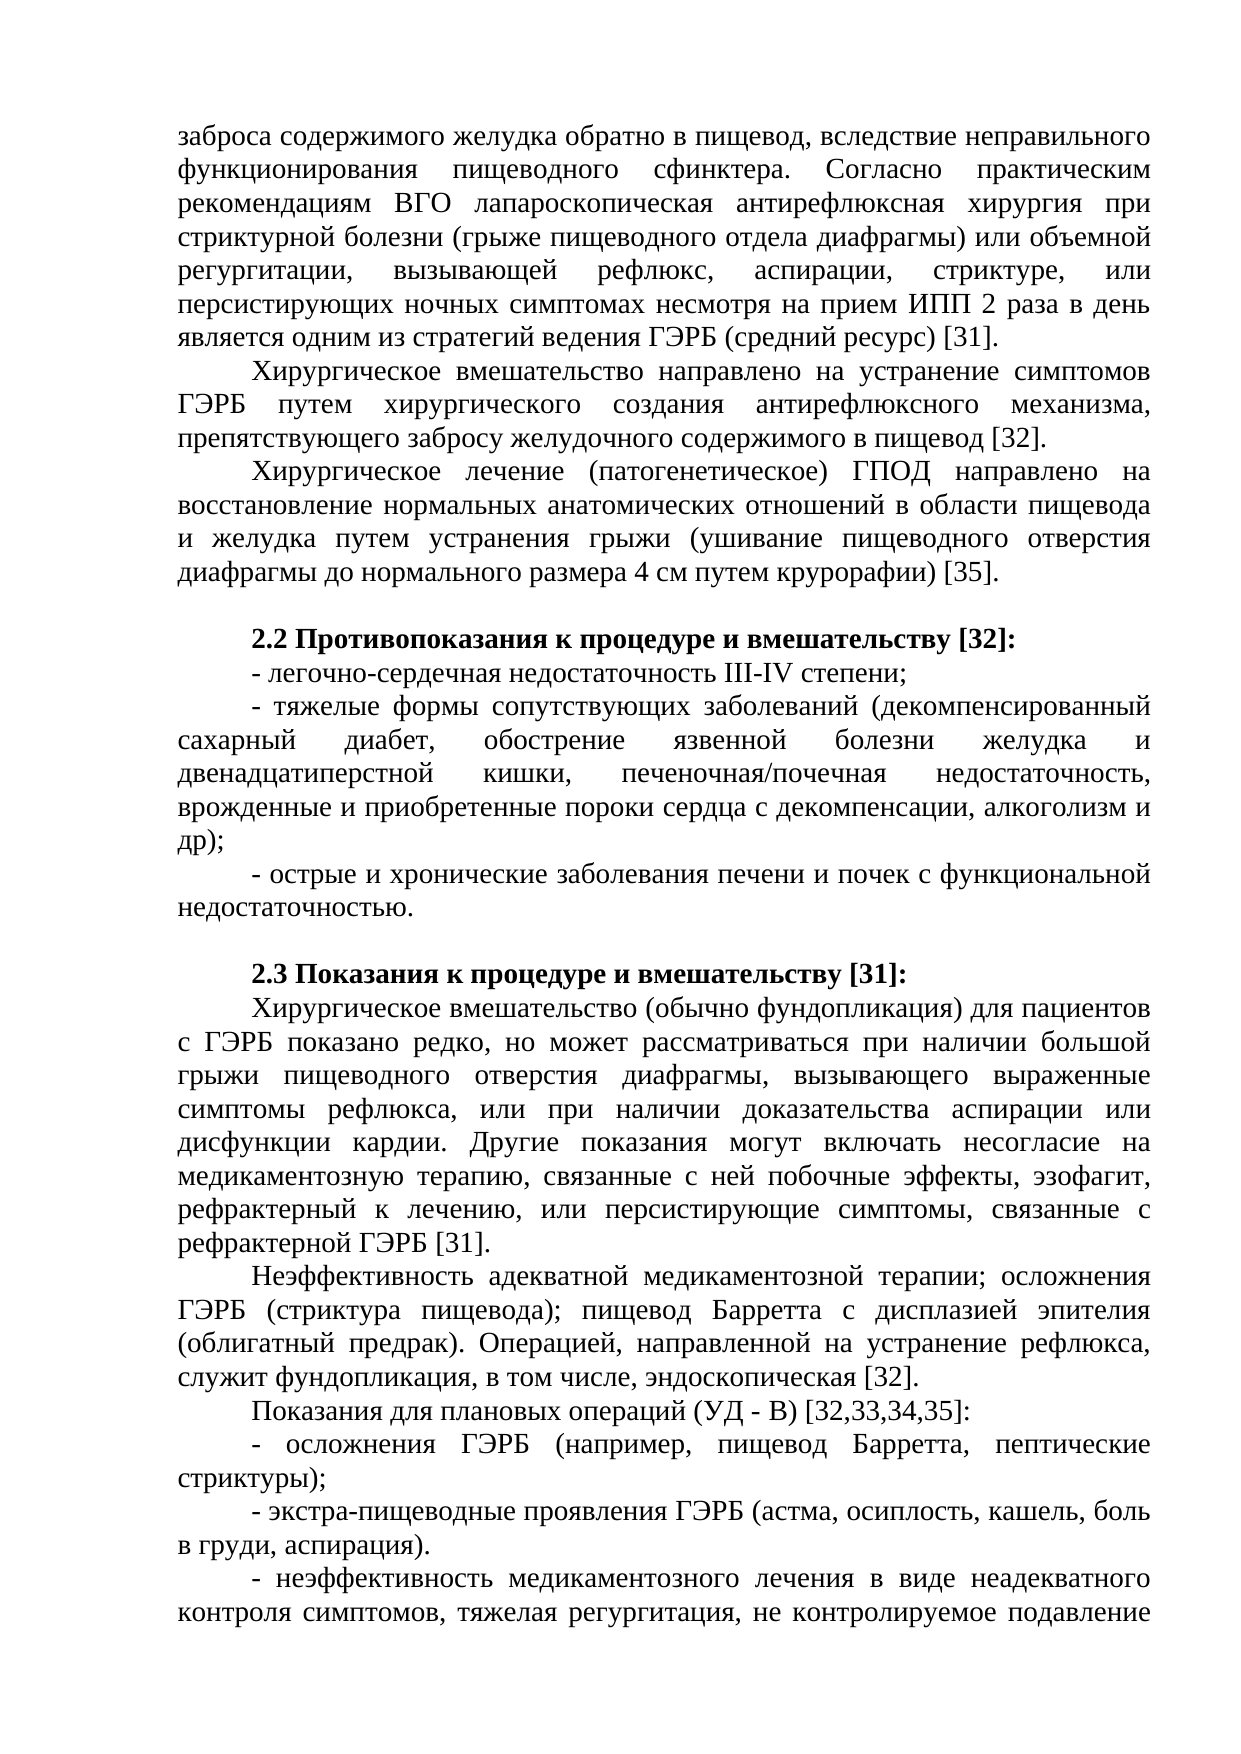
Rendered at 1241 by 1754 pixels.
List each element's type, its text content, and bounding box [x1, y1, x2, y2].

text 2.2 Противопоказания к процедуре и вмешательству [32]: [177, 621, 1152, 655]
text - легочно-сердечная недостаточность III-IV степени; [177, 655, 1152, 688]
text Неэффективность адекватной медикаментозной терапии; осложнения ГЭРБ (стриктура пищевода); пищевод Барретта с дисплазией эпителия (облигатный предрак). Операцией, направленной на устранение рефлюкса, служит фундопликация, в том числе, эндоскопическая [32]. [177, 1258, 1152, 1393]
text Хирургическое вмешательство направлено на устранение симптомов ГЭРБ путем хирургического создания антирефлюксного механизма, препятствующего забросу желудочного содержимого в пищевод [32]. [177, 353, 1152, 453]
text 2.3 Показания к процедуре и вмешательству [31]: [177, 957, 1152, 990]
text - экстра-пищеводные проявления ГЭРБ (астма, осиплость, кашель, боль в груди, аспирация). [177, 1493, 1152, 1560]
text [177, 1560, 1152, 1627]
text Хирургическое вмешательство (обычно фундопликация) для пациентов с ГЭРБ показано редко, но может рассматриваться при наличии большой грыжи пищеводного отверстия диафрагмы, вызывающего выраженные симптомы рефлюкса, или при наличии доказательства аспирации или дисфункции кардии. Другие показания могут включать несогласие на медикаментозную терапию, связанные с ней побочные эффекты, эзофагит, рефрактерный к лечению, или персистирующие симптомы, связанные с рефрактерной ГЭРБ [31]. [177, 990, 1152, 1258]
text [177, 118, 1152, 353]
text - острые и хронические заболевания печени и почек с функциональной недостаточностью. [177, 856, 1152, 923]
text Хирургическое лечение (патогенетическое) ГПОД направлено на восстановление нормальных анатомических отношений в области пищевода и желудка путем устранения грыжи (ушивание пищеводного отверстия диафрагмы до нормального размера 4 см путем крурорафии) [35]. [177, 453, 1152, 588]
text - тяжелые формы сопутствующих заболеваний (декомпенсированный сахарный диабет, обострение язвенной болезни желудка и двенадцатиперстной кишки, печеночная/почечная недостаточность, врожденные и приобретенные пороки сердца с декомпенсации, алкоголизм и др); [177, 688, 1152, 856]
text - осложнения ГЭРБ (например, пищевод Барретта, пептические стриктуры); [177, 1426, 1152, 1493]
text Показания для плановых операций (УД - B) [32,33,34,35]: [177, 1393, 1152, 1426]
